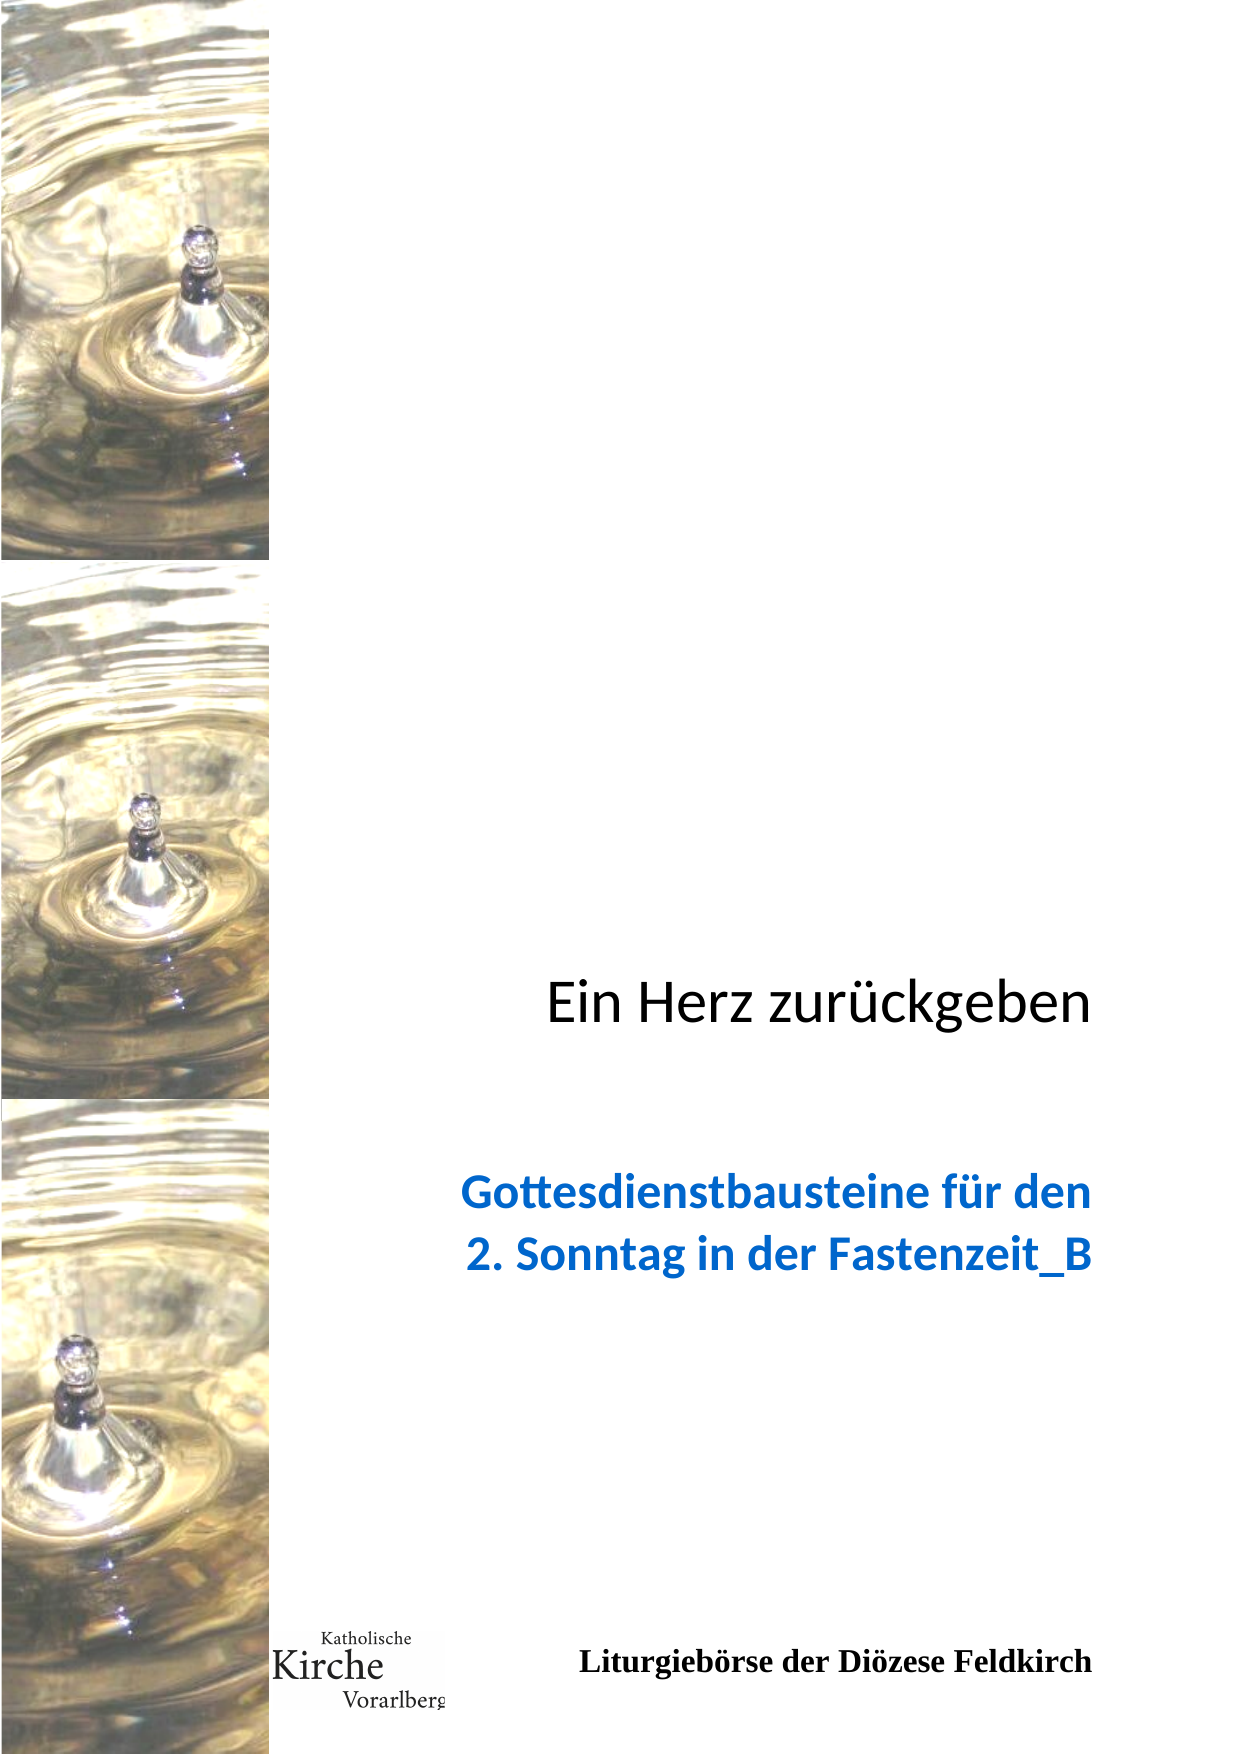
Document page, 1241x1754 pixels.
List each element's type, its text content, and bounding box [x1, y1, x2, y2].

subtitle Ein Herz zurückgeben [269, 962, 1092, 1038]
text 2. Sonntag in der Fastenzeit_B [269, 1221, 1092, 1282]
picture [272, 1631, 445, 1710]
text Gottesdienstbausteine für den [269, 1160, 1092, 1221]
